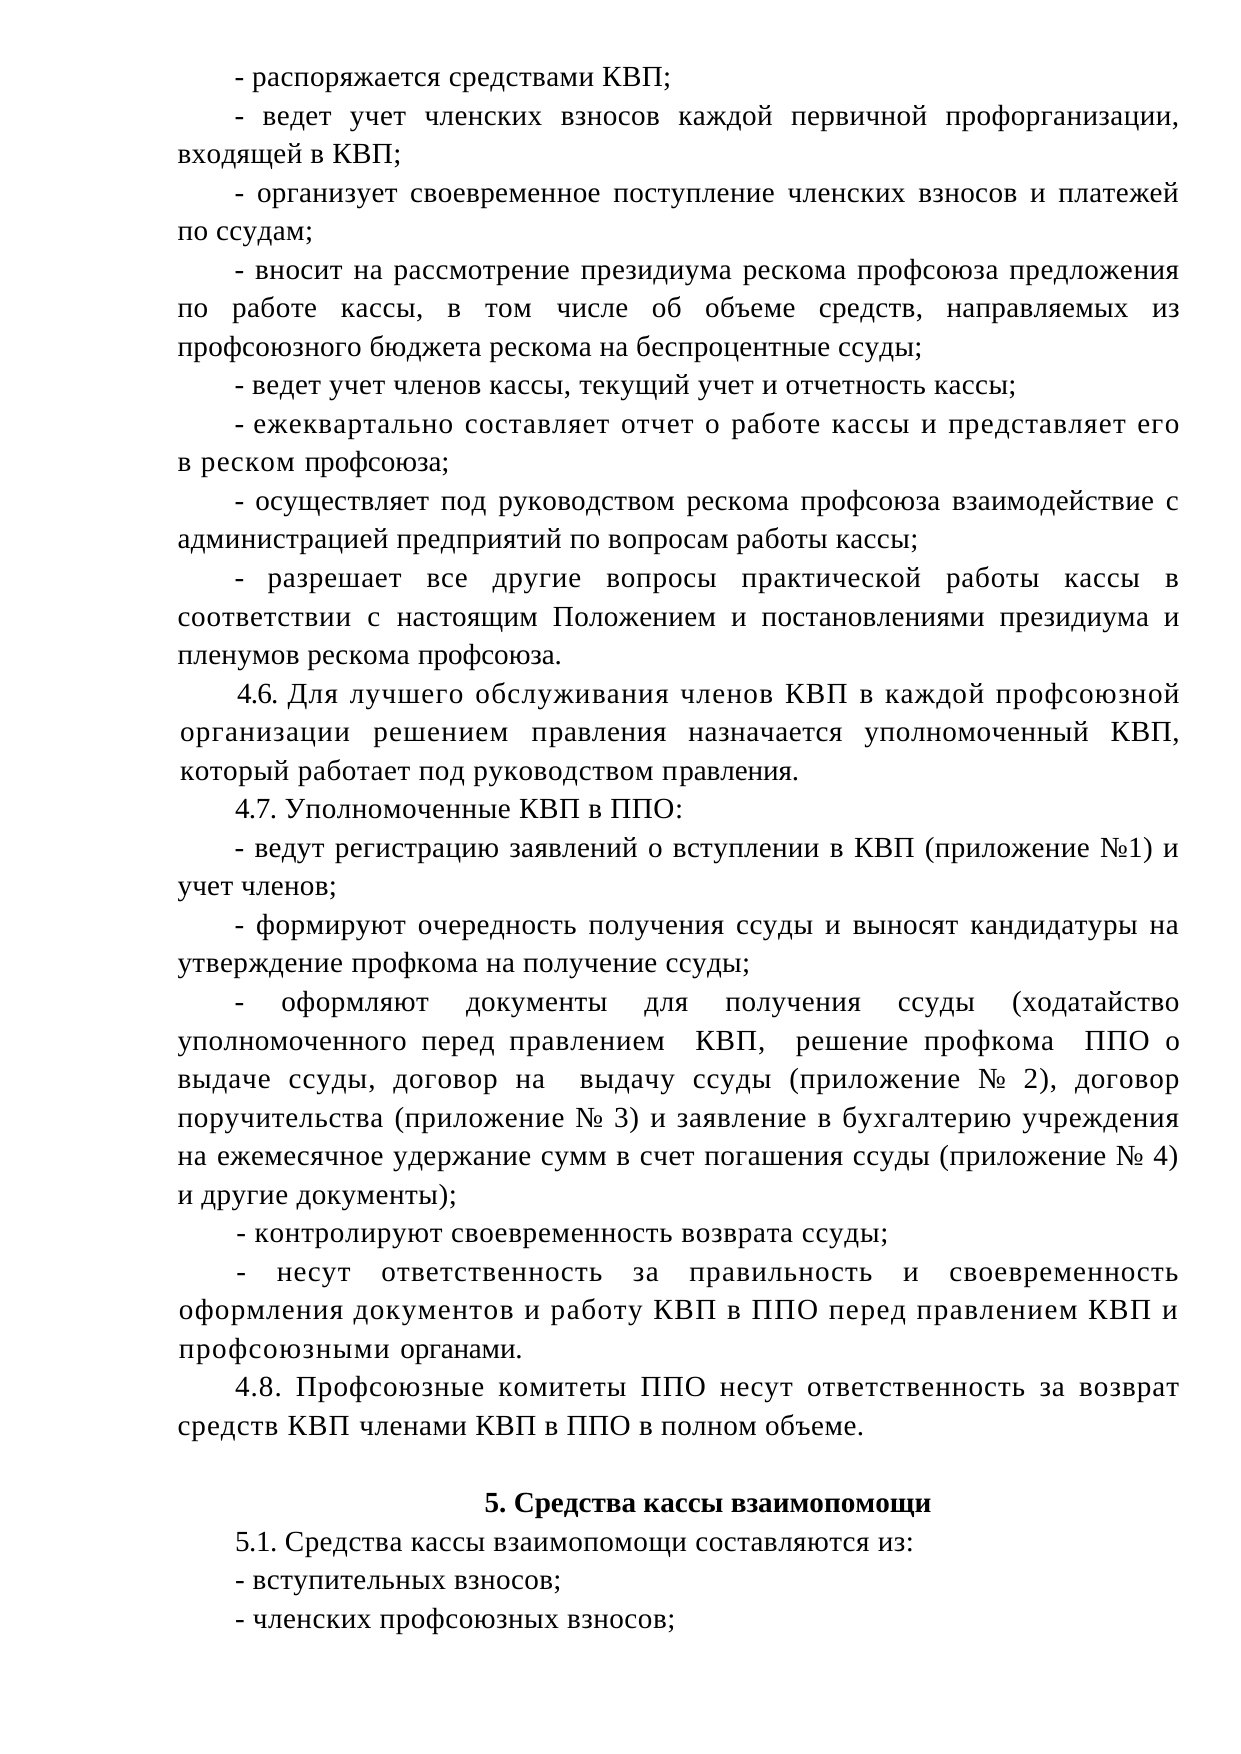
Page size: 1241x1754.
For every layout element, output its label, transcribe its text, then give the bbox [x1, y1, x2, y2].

text - организует своевременное поступление членских взносов и платежей по ссудам; [177, 175, 1181, 247]
text - ежеквартально составляет отчет о работе кассы и представляет его в реском профсоюза; [177, 406, 1181, 478]
text - членских профсоюзных взносов; [177, 1601, 1181, 1634]
text - контролируют своевременность возврата ссуды; [178, 1215, 1181, 1249]
text - оформляют документы для получения ссуды (ходатайство уполномоченного перед правлением КВП, решение профкома ППО о выдаче ссуды, договор на выдачу ссуды (приложение № 2), договор поручительства (приложение № 3) и заявление в бухгалтерию учреждения на ежемесячное удержание сумм в счет погашения ссуды (приложение № 4) и другие документы); [177, 984, 1181, 1210]
text - распоряжается средствами КВП; [177, 59, 1181, 93]
text 5. Средства кассы взаимопомощи [177, 1485, 1181, 1519]
text - ведет учет членов кассы, текущий учет и отчетность кассы; [177, 367, 1181, 401]
text - несут ответственность за правильность и своевременность оформления документов и работу КВП в ППО перед правлением КВП и профсоюзными органами. [179, 1254, 1179, 1364]
text - разрешает все другие вопросы практической работы кассы в соответствии с настоящим Положением и постановлениями президиума и пленумов рескома профсоюза. [177, 560, 1181, 671]
text - ведут регистрацию заявлений о вступлении в КВП (приложение №1) и учет членов; [177, 830, 1181, 902]
text - формируют очередность получения ссуды и выносят кандидатуры на утверждение профкома на получение ссуды; [177, 907, 1181, 979]
text - ведет учет членских взносов каждой первичной профорганизации, входящей в КВП; [177, 98, 1181, 170]
text 4.7. Уполномоченные КВП в ППО: [178, 791, 1181, 825]
text 4.6. Для лучшего обслуживания членов КВП в каждой профсоюзной организации решением правления назначается уполномоченный КВП, который работает под руководством правления. [180, 676, 1181, 786]
text - вносит на рассмотрение президиума рескома профсоюза предложения по работе кассы, в том числе об объеме средств, направляемых из профсоюзного бюджета рескома на беспроцентные ссуды; [177, 252, 1181, 362]
text - вступительных взносов; [177, 1562, 1181, 1596]
text - осуществляет под руководством рескома профсоюза взаимодействие с администрацией предприятий по вопросам работы кассы; [177, 483, 1181, 555]
text 4.8. Профсоюзные комитеты ППО несут ответственность за возврат средств КВП членами КВП в ППО в полном объеме. [177, 1369, 1181, 1442]
text 5.1. Средства кассы взаимопомощи составляются из: [177, 1524, 1181, 1557]
